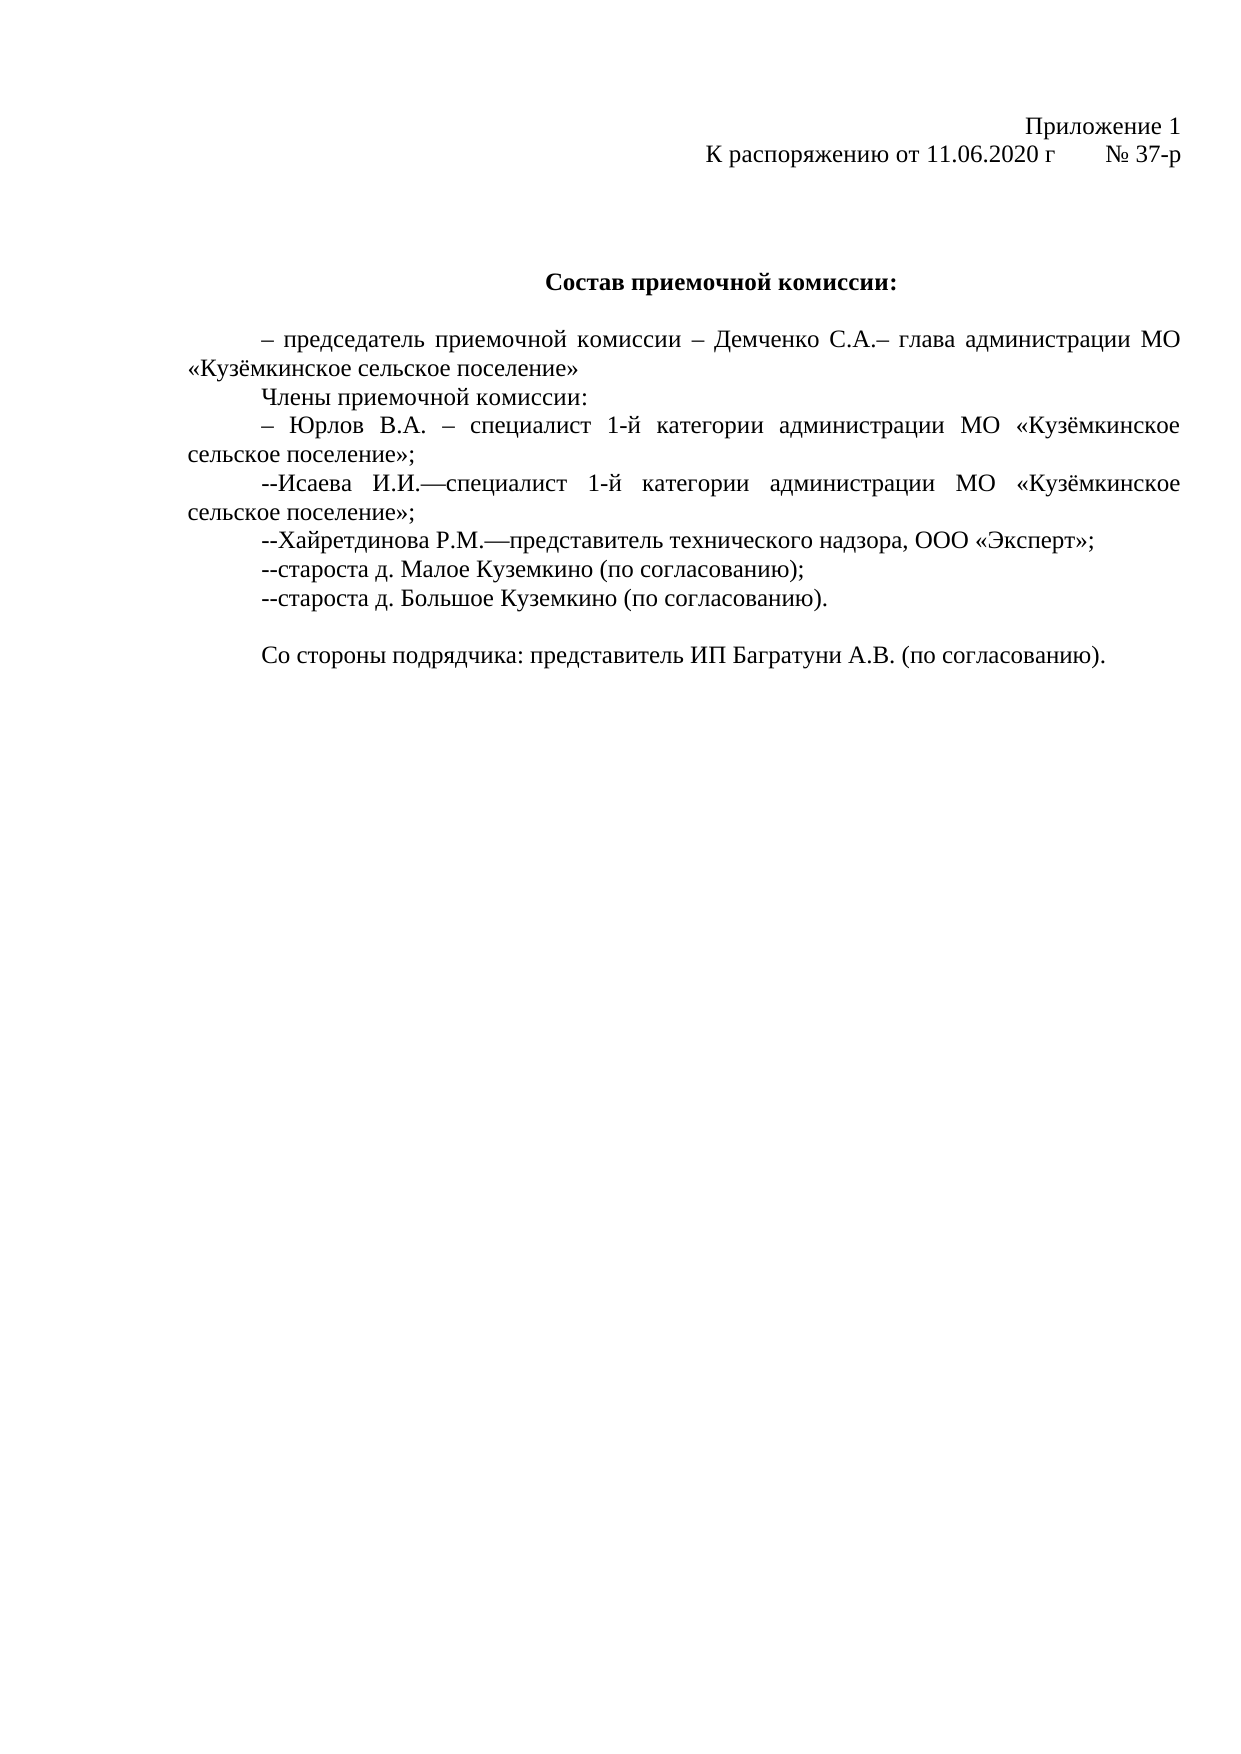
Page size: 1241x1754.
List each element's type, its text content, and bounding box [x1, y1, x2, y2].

subtitle Члены приемочной комиссии: [187, 382, 1181, 410]
subtitle Со стороны подрядчика: представитель ИП Багратуни А.В. (по согласованию). [187, 640, 1181, 669]
subtitle Состав приемочной комиссии: [261, 267, 1181, 295]
text Приложение 1 [187, 107, 1181, 139]
subtitle – председатель приемочной комиссии – Демченко С.А.– глава администрации МО «Кузёмкинское сельское поселение» [187, 324, 1181, 382]
subtitle К распоряжению от 11.06.2020 г № 37-р [187, 139, 1181, 168]
subtitle – Юрлов В.А. – специалист 1-й категории администрации МО «Кузёмкинское сельское поселение»; [187, 410, 1181, 468]
subtitle --Исаева И.И.—специалист 1-й категории администрации МО «Кузёмкинское сельское поселение»; [187, 468, 1181, 525]
subtitle --староста д. Большое Куземкино (по согласованию). [187, 583, 1181, 612]
subtitle --староста д. Малое Куземкино (по согласованию); [187, 554, 1181, 583]
subtitle --Хайретдинова Р.М.—представитель технического надзора, ООО «Эксперт»; [187, 525, 1181, 554]
